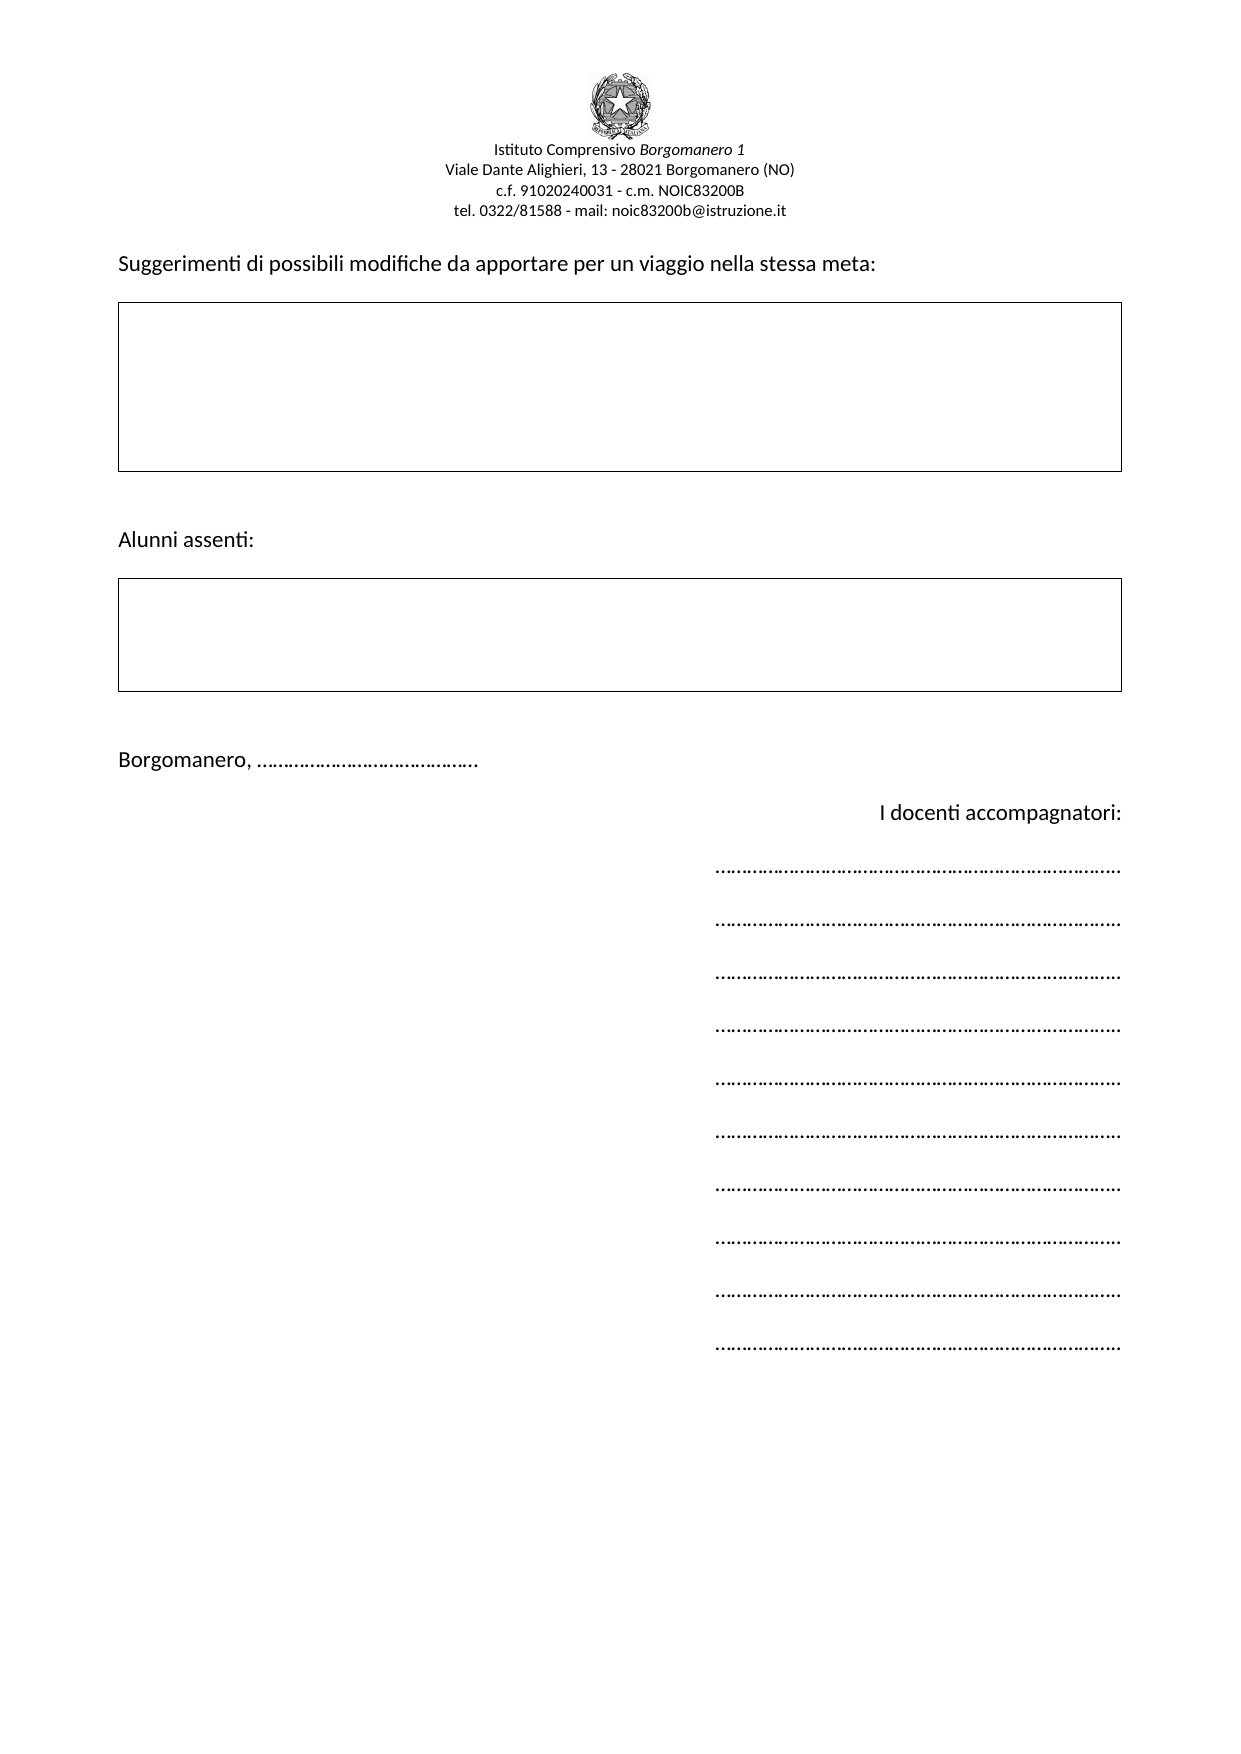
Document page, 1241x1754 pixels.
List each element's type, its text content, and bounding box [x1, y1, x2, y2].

text Borgomanero, …………………………………… [118, 745, 1122, 773]
text ………………………………………………………………….. [118, 1275, 1122, 1303]
table_header [119, 303, 1121, 471]
text ………………………………………………………………….. [118, 1063, 1122, 1091]
text ………………………………………………………………….. [118, 1169, 1122, 1197]
text Suggerimenti di possibili modifiche da apportare per un viaggio nella stessa meta: [118, 249, 1122, 277]
text ………………………………………………………………….. [118, 1010, 1122, 1038]
text ………………………………………………………………….. [118, 851, 1122, 879]
picture [588, 73, 653, 140]
text I docenti accompagnatori: [118, 798, 1122, 826]
text ………………………………………………………………….. [118, 904, 1122, 932]
text ………………………………………………………………….. [118, 1328, 1122, 1356]
text ………………………………………………………………….. [118, 1116, 1122, 1144]
text ………………………………………………………………….. [118, 957, 1122, 985]
text ………………………………………………………………….. [118, 1222, 1122, 1250]
table_header [119, 579, 1121, 691]
text Alunni assenti: [118, 525, 1122, 553]
